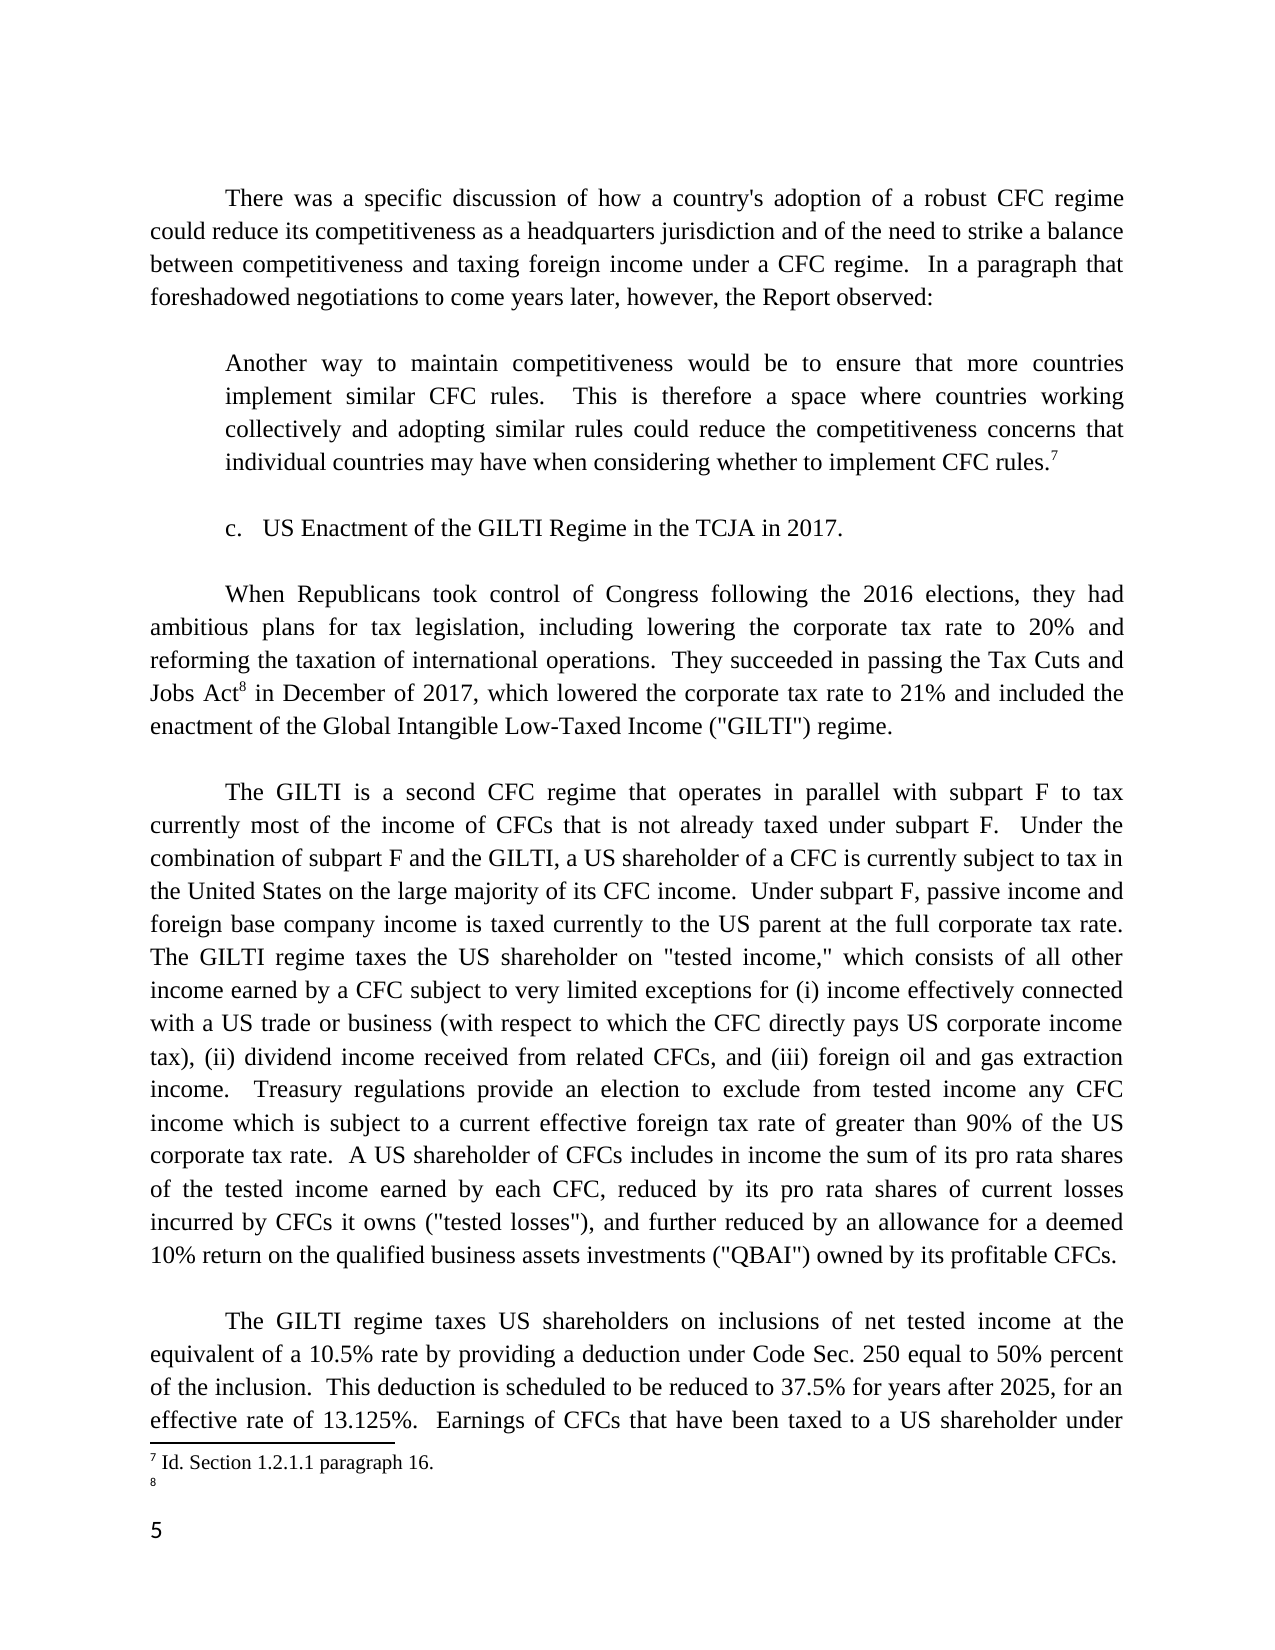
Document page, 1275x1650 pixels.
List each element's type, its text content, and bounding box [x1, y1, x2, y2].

text When Republicans took control of Congress following the 2016 elections, they had ambitious plans for tax legislation, including lowering the corporate tax rate to 20% and reforming the taxation of international operations. They succeeded in passing the Tax Cuts and Jobs Act in December of 2017, which lowered the corporate tax rate to 21% and included the enactment of the Global Intangible Low-Taxed Income ("GILTI") regime. [150, 579, 1125, 740]
list US Enactment of the GILTI Regime in the TCJA in 2017. [225, 513, 1125, 542]
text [150, 1306, 1125, 1433]
text The GILTI is a second CFC regime that operates in parallel with subpart F to tax currently most of the income of CFCs that is not already taxed under subpart F. Under the combination of subpart F and the GILTI, a US shareholder of a CFC is currently subject to tax in the United States on the large majority of its CFC income. Under subpart F, passive income and foreign base company income is taxed currently to the US parent at the full corporate tax rate. The GILTI regime taxes the US shareholder on "tested income," which consists of all other income earned by a CFC subject to very limited exceptions for (i) income effectively connected with a US trade or business (with respect to which the CFC directly pays US corporate income tax), (ii) dividend income received from related CFCs, and (iii) foreign oil and gas extraction income. Treasury regulations provide an election to exclude from tested income any CFC income which is subject to a current effective foreign tax rate of greater than 90% of the US corporate tax rate. A US shareholder of CFCs includes in income the sum of its pro rata shares of the tested income earned by each CFC, reduced by its pro rata shares of current losses incurred by CFCs it owns ("tested losses"), and further reduced by an allowance for a deemed 10% return on the qualified business assets investments ("QBAI") owned by its profitable CFCs. [150, 777, 1125, 1268]
text Another way to maintain competitiveness would be to ensure that more countries implement similar CFC rules. This is therefore a space where countries working collectively and adopting similar rules could reduce the competitiveness concerns that individual countries may have when considering whether to implement CFC rules. [225, 348, 1125, 476]
text There was a specific discussion of how a country's adoption of a robust CFC regime could reduce its competitiveness as a headquarters jurisdiction and of the need to strike a balance between competitiveness and taxing foreign income under a CFC regime. In a paragraph that foreshadowed negotiations to come years later, however, the Report observed: [150, 183, 1125, 311]
